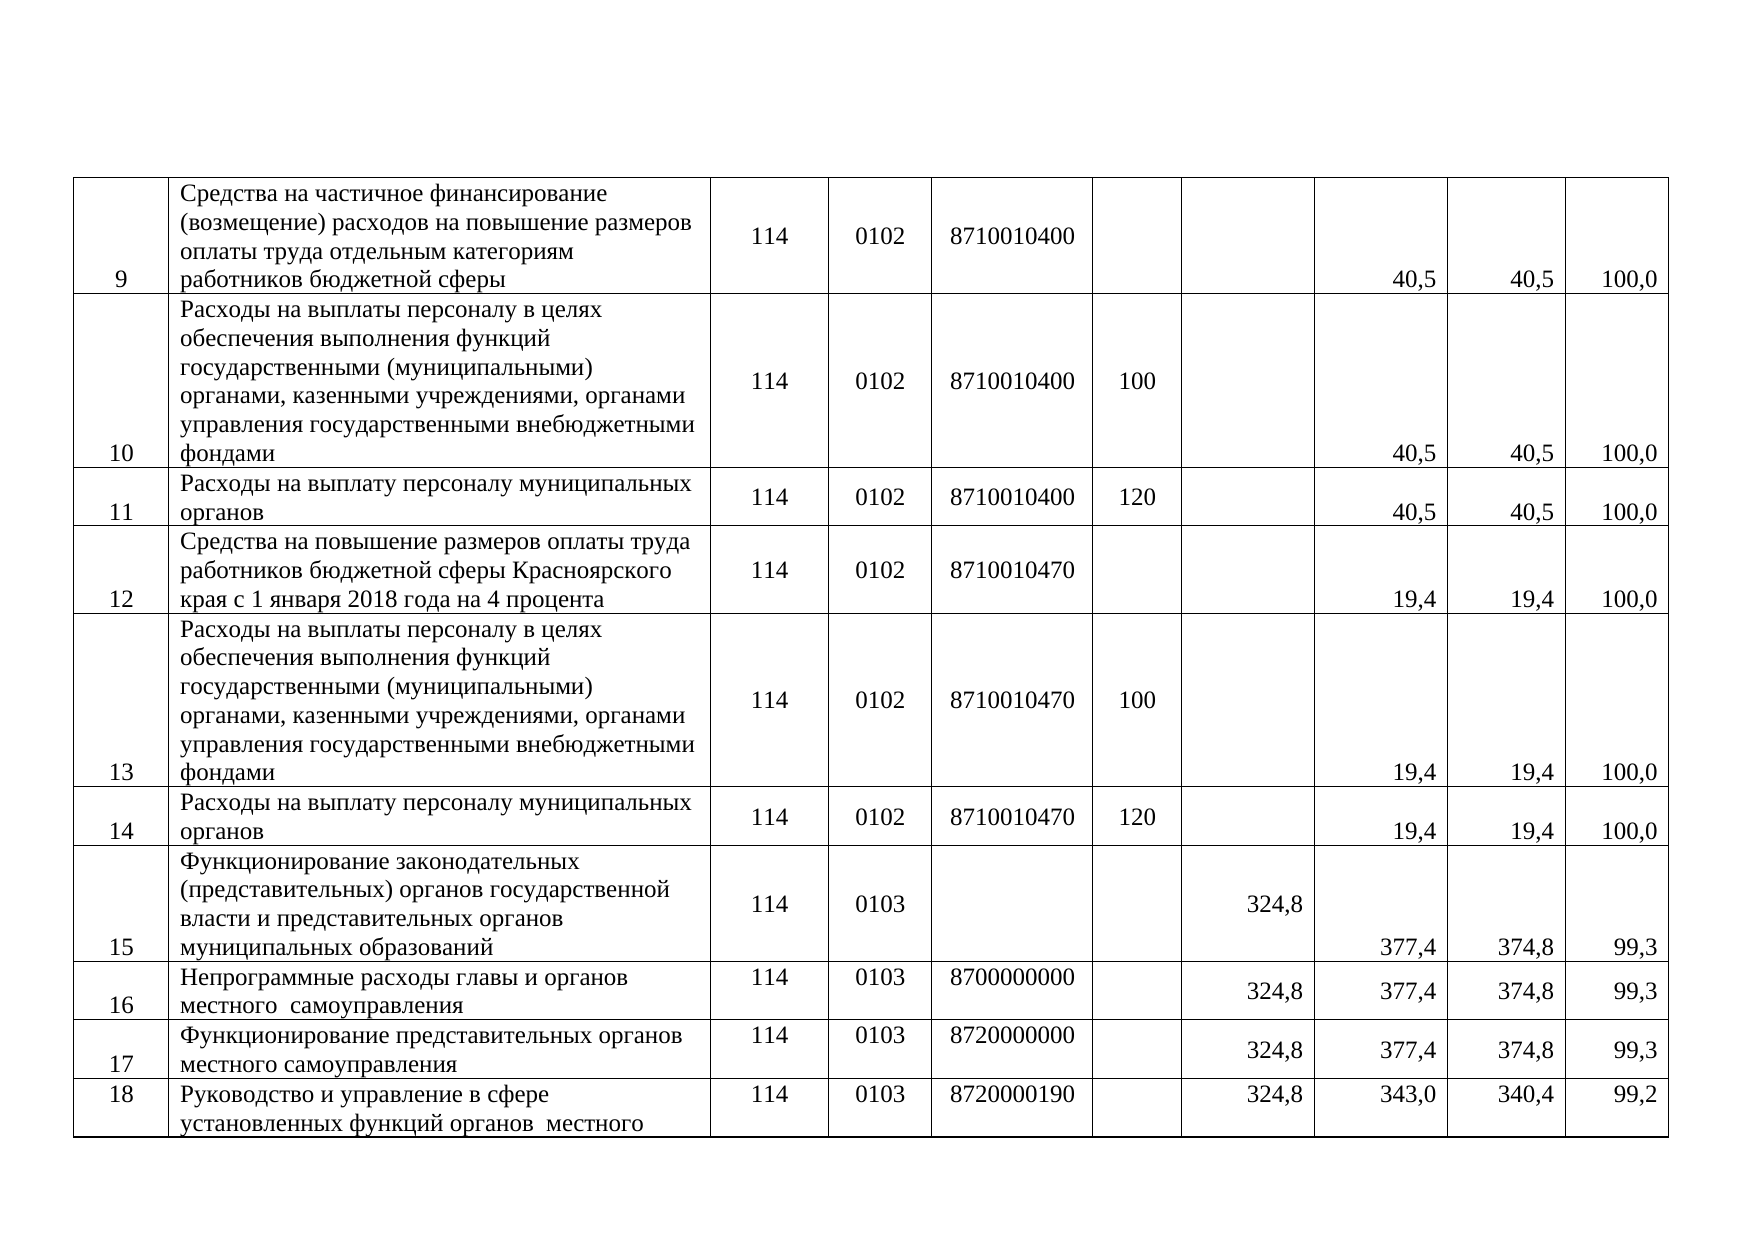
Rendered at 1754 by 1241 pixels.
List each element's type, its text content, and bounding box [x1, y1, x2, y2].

table_cell 0102 [829, 614, 931, 786]
table_cell 374,8 [1448, 962, 1565, 1019]
table_cell [1182, 614, 1314, 786]
table_cell 8720000000 [932, 1020, 1092, 1078]
table_cell 0103 [829, 1020, 931, 1078]
table_cell [1093, 178, 1181, 293]
table_cell [1182, 294, 1314, 467]
table_cell 114 [711, 787, 828, 845]
table_cell 16 [74, 962, 168, 1019]
table_cell Расходы на выплату персоналу муниципальных органов [169, 787, 710, 845]
table_cell 374,8 [1448, 1020, 1565, 1078]
table_cell 99,3 [1566, 962, 1668, 1019]
table_cell 100,0 [1566, 787, 1668, 845]
table_cell 0102 [829, 526, 931, 613]
table_cell 324,8 [1182, 962, 1314, 1019]
table_cell 13 [74, 614, 168, 786]
table_cell [1093, 1020, 1181, 1078]
table_cell 99,2 [1566, 1079, 1668, 1136]
table_cell [1093, 1079, 1181, 1136]
table_cell 10 [74, 294, 168, 467]
table_cell 40,5 [1448, 178, 1565, 293]
table_cell [932, 846, 1092, 961]
table_cell 19,4 [1315, 526, 1447, 613]
table_cell Средства на частичное финансирование (возмещение) расходов на повышение размеров оплаты труда отдельным категориям работников бюджетной сферы [169, 178, 710, 293]
table_cell 8710010470 [932, 614, 1092, 786]
table_cell 374,8 [1448, 846, 1565, 961]
table_cell 100,0 [1566, 614, 1668, 786]
table_cell 40,5 [1315, 294, 1447, 467]
table_cell 40,5 [1448, 468, 1565, 525]
table_cell 114 [711, 1079, 828, 1136]
table_cell 8720000190 [932, 1079, 1092, 1136]
table_cell Расходы на выплату персоналу муниципальных органов [169, 468, 710, 525]
table_cell 377,4 [1315, 1020, 1447, 1078]
table_cell 40,5 [1315, 468, 1447, 525]
table_cell 324,8 [1182, 1079, 1314, 1136]
table_cell 0102 [829, 787, 931, 845]
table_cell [169, 1079, 710, 1136]
table_cell 15 [74, 846, 168, 961]
table_cell 114 [711, 468, 828, 525]
table_cell Непрограммные расходы главы и органов местного самоуправления [169, 962, 710, 1019]
table_cell 377,4 [1315, 962, 1447, 1019]
table_cell 19,4 [1448, 526, 1565, 613]
table_cell 8710010400 [932, 468, 1092, 525]
table_cell 114 [711, 526, 828, 613]
table_cell 99,3 [1566, 1020, 1668, 1078]
table_cell 100,0 [1566, 468, 1668, 525]
table_cell 100 [1093, 614, 1181, 786]
table_cell 0103 [829, 1079, 931, 1136]
table_cell 40,5 [1448, 294, 1565, 467]
table_cell 19,4 [1315, 614, 1447, 786]
table_cell 324,8 [1182, 1020, 1314, 1078]
table_cell [1182, 468, 1314, 525]
table_cell 19,4 [1448, 614, 1565, 786]
table_cell 11 [74, 468, 168, 525]
table_cell 9 [74, 178, 168, 293]
table_cell [1093, 846, 1181, 961]
table_cell 114 [711, 962, 828, 1019]
table_cell 8710010400 [932, 294, 1092, 467]
table_cell 14 [74, 787, 168, 845]
table_cell 8710010400 [932, 178, 1092, 293]
table_cell 12 [74, 526, 168, 613]
table_cell 8710010470 [932, 526, 1092, 613]
table_cell 100 [1093, 294, 1181, 467]
table_cell 114 [711, 846, 828, 961]
table_cell 114 [711, 1020, 828, 1078]
table_cell 8700000000 [932, 962, 1092, 1019]
table_cell 0102 [829, 178, 931, 293]
table_cell [1093, 962, 1181, 1019]
table_cell 99,3 [1566, 846, 1668, 961]
table_cell 114 [711, 294, 828, 467]
table_cell 40,5 [1315, 178, 1447, 293]
table_cell [1182, 787, 1314, 845]
table_cell 19,4 [1448, 787, 1565, 845]
table_cell 377,4 [1315, 846, 1447, 961]
table_cell 0103 [829, 962, 931, 1019]
table_cell 17 [74, 1020, 168, 1078]
table_cell Средства на повышение размеров оплаты труда работников бюджетной сферы Красноярского края с 1 января 2018 года на 4 процента [169, 526, 710, 613]
table_cell 19,4 [1315, 787, 1447, 845]
table_cell 114 [711, 178, 828, 293]
table_cell [1182, 178, 1314, 293]
table_cell 114 [711, 614, 828, 786]
table_cell Функционирование представительных органов местного самоуправления [169, 1020, 710, 1078]
table_cell 0103 [829, 846, 931, 961]
table_cell 120 [1093, 787, 1181, 845]
table_cell 8710010470 [932, 787, 1092, 845]
table_cell 343,0 [1315, 1079, 1447, 1136]
table_cell 100,0 [1566, 178, 1668, 293]
table_cell 340,4 [1448, 1079, 1565, 1136]
table_cell 100,0 [1566, 526, 1668, 613]
table_cell 100,0 [1566, 294, 1668, 467]
table_cell 0102 [829, 294, 931, 467]
table_cell 324,8 [1182, 846, 1314, 961]
table_cell 18 [74, 1079, 168, 1136]
table_cell 0102 [829, 468, 931, 525]
table_cell 120 [1093, 468, 1181, 525]
table_cell [1182, 526, 1314, 613]
table_cell [1093, 526, 1181, 613]
table_cell Функционирование законодательных (представительных) органов государственной власти и представительных органов муниципальных образований [169, 846, 710, 961]
